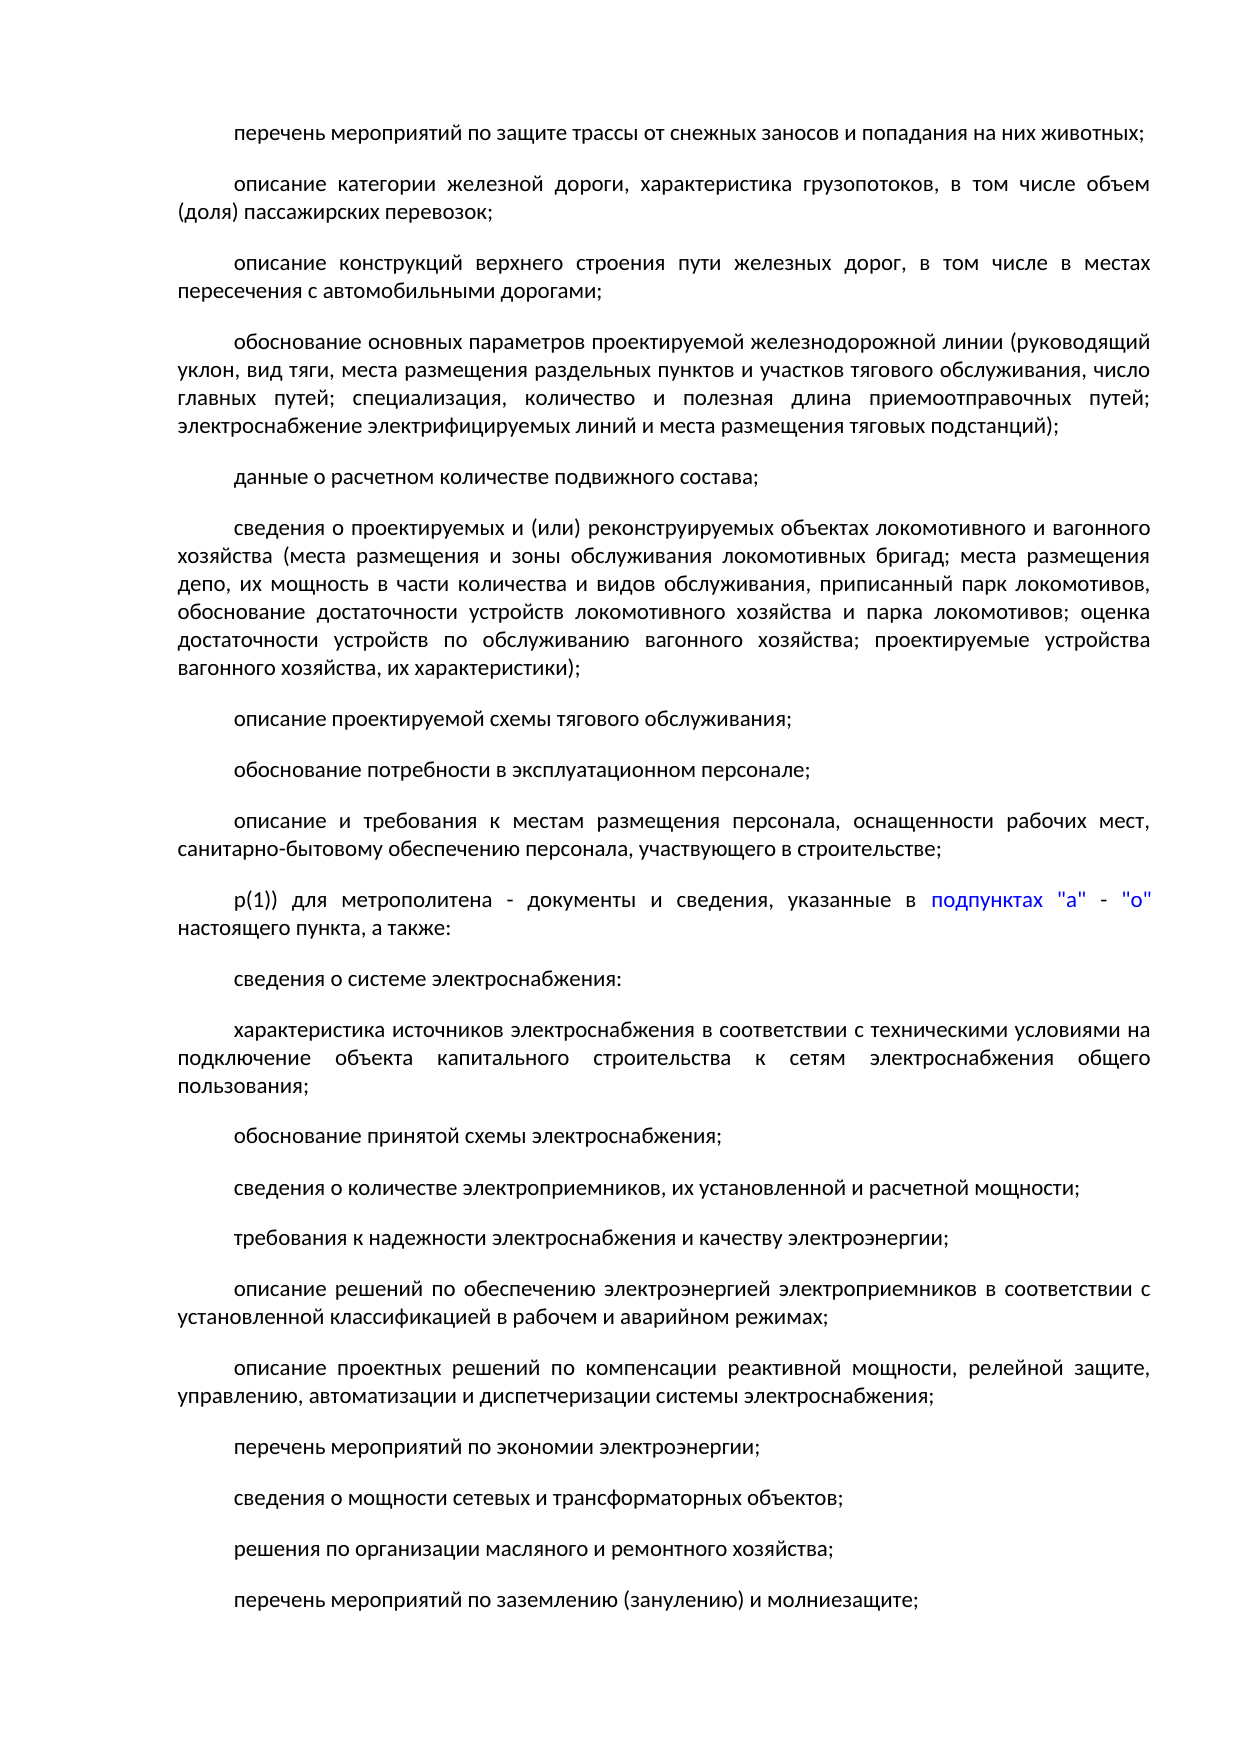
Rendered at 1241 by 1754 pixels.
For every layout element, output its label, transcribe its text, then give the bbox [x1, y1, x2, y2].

text описание категории железной дороги, характеристика грузопотоков, в том числе объем (доля) пассажирских перевозок; [177, 169, 1152, 225]
text сведения о проектируемых и (или) реконструируемых объектах локомотивного и вагонного хозяйства (места размещения и зоны обслуживания локомотивных бригад; места размещения депо, их мощность в части количества и видов обслуживания, приписанный парк локомотивов, обоснование достаточности устройств локомотивного хозяйства и парка локомотивов; оценка достаточности устройств по обслуживанию вагонного хозяйства; проектируемые устройства вагонного хозяйства, их характеристики); [177, 513, 1152, 681]
text перечень мероприятий по заземлению (занулению) и молниезащите; [177, 1585, 1152, 1613]
text обоснование основных параметров проектируемой железнодорожной линии (руководящий уклон, вид тяги, места размещения раздельных пунктов и участков тягового обслуживания, число главных путей; специализация, количество и полезная длина приемоотправочных путей; электроснабжение электрифицируемых линий и места размещения тяговых подстанций); [177, 327, 1152, 439]
text описание и требования к местам размещения персонала, оснащенности рабочих мест, санитарно-бытовому обеспечению персонала, участвующего в строительстве; [177, 806, 1152, 862]
text описание проектируемой схемы тягового обслуживания; [177, 704, 1152, 732]
text сведения о мощности сетевых и трансформаторных объектов; [177, 1483, 1152, 1511]
text обоснование принятой схемы электроснабжения; [177, 1122, 1152, 1150]
text обоснование потребности в эксплуатационном персонале; [177, 755, 1152, 783]
text характеристика источников электроснабжения в соответствии с техническими условиями на подключение объекта капитального строительства к сетям электроснабжения общего пользования; [177, 1015, 1152, 1099]
text решения по организации масляного и ремонтного хозяйства; [177, 1534, 1152, 1562]
text р(1)) для метрополитена - документы и сведения, указанные в подпунктах "а" - "о" настоящего пункта, а также: [177, 885, 1152, 941]
text описание решений по обеспечению электроэнергией электроприемников в соответствии с установленной классификацией в рабочем и аварийном режимах; [177, 1274, 1152, 1331]
text описание проектных решений по компенсации реактивной мощности, релейной защите, управлению, автоматизации и диспетчеризации системы электроснабжения; [177, 1353, 1152, 1409]
text сведения о системе электроснабжения: [177, 964, 1152, 992]
text требования к надежности электроснабжения и качеству электроэнергии; [177, 1223, 1152, 1252]
text сведения о количестве электроприемников, их установленной и расчетной мощности; [177, 1173, 1152, 1201]
text перечень мероприятий по экономии электроэнергии; [177, 1432, 1152, 1460]
text перечень мероприятий по защите трассы от снежных заносов и попадания на них животных; [177, 118, 1152, 146]
text данные о расчетном количестве подвижного состава; [177, 462, 1152, 490]
text описание конструкций верхнего строения пути железных дорог, в том числе в местах пересечения с автомобильными дорогами; [177, 248, 1152, 304]
